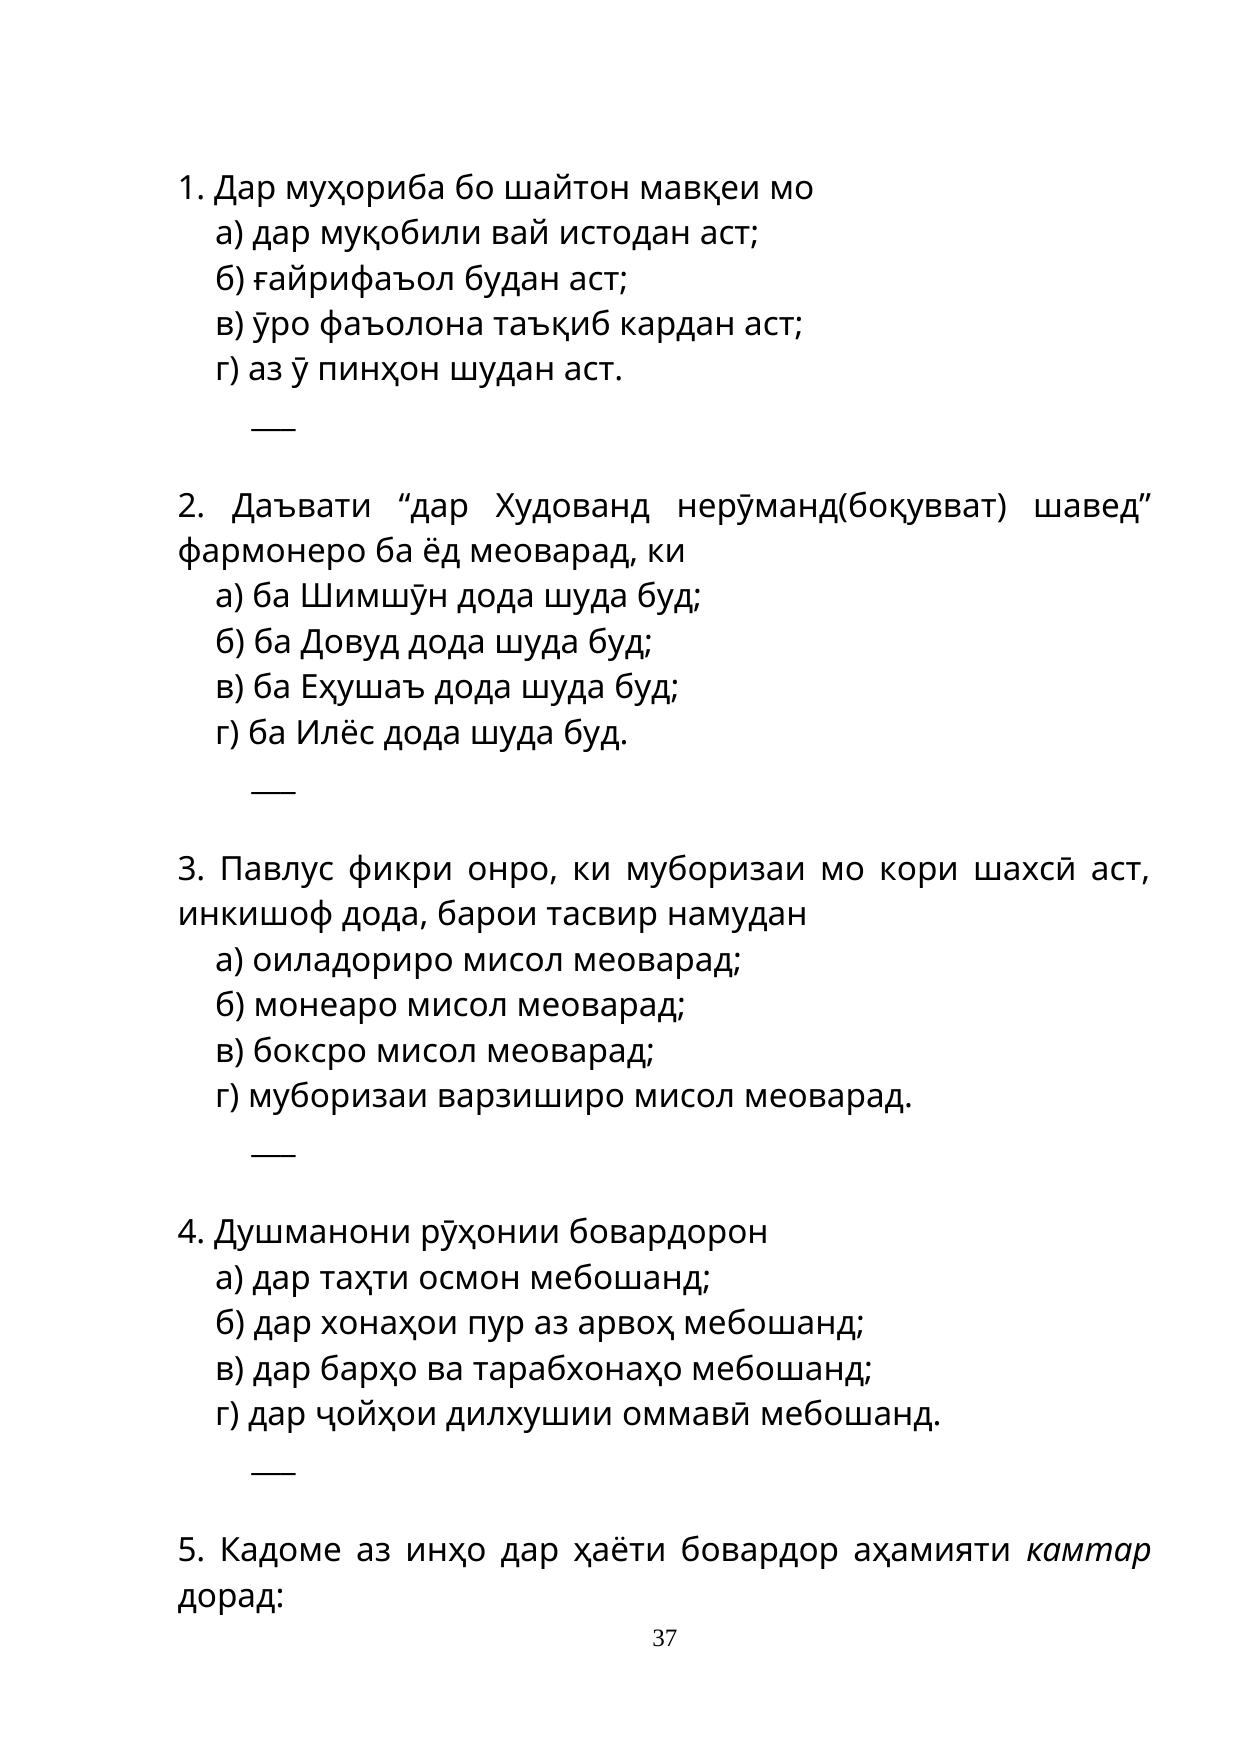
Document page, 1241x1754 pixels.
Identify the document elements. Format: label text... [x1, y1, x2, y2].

text б) дар хонаҳои пур аз арвоҳ мебошанд; [177, 1299, 1152, 1344]
text б) ба Довуд дода шуда буд; [177, 618, 1152, 663]
text г) ба Илёс дода шуда буд. ___ [177, 708, 1152, 799]
text б) ғайрифаъол будан аст; [177, 254, 1152, 300]
text в) ӯро фаъолона таъқиб кардан аст; [177, 300, 1152, 345]
text в) боксро мисол меоварад; [177, 1026, 1152, 1072]
text в) ба Еҳушаъ дода шуда буд; [177, 663, 1152, 708]
text а) ба Шимшӯн дода шуда буд; [177, 572, 1152, 618]
text 1. Дар муҳориба бо шайтон мавқеи мо [177, 163, 1152, 209]
text а) оиладориро мисол меоварад; [177, 936, 1152, 981]
text г) дар ҷойҳои дилхушии оммавӣ мебошанд. ___ [177, 1390, 1152, 1481]
text а) дар таҳти осмон мебошанд; [177, 1253, 1152, 1299]
text в) дар барҳо ва тарабхонаҳо мебошанд; [177, 1344, 1152, 1390]
text а) дар муқобили вай истодан аст; [177, 209, 1152, 254]
text г) аз ӯ пинҳон шудан аст. ___ [177, 345, 1152, 436]
text 2. Даъвати “дар Худованд нерӯманд(боқувват) шавед” фармонеро ба ёд меоварад, ки [177, 481, 1152, 572]
text б) монеаро мисол меоварад; [177, 981, 1152, 1026]
text 3. Павлус фикри онро, ки муборизаи мо кори шахсӣ аст, инкишоф дода, барои тасвир намудан [177, 845, 1152, 936]
text 5. Кадоме аз инҳо дар ҳаёти бовардор аҳамияти камтар дорад: [177, 1526, 1152, 1617]
text г) муборизаи варзиширо мисол меоварад. ___ [177, 1072, 1152, 1163]
text 4. Душманони рӯҳонии бовардорон [177, 1208, 1152, 1253]
